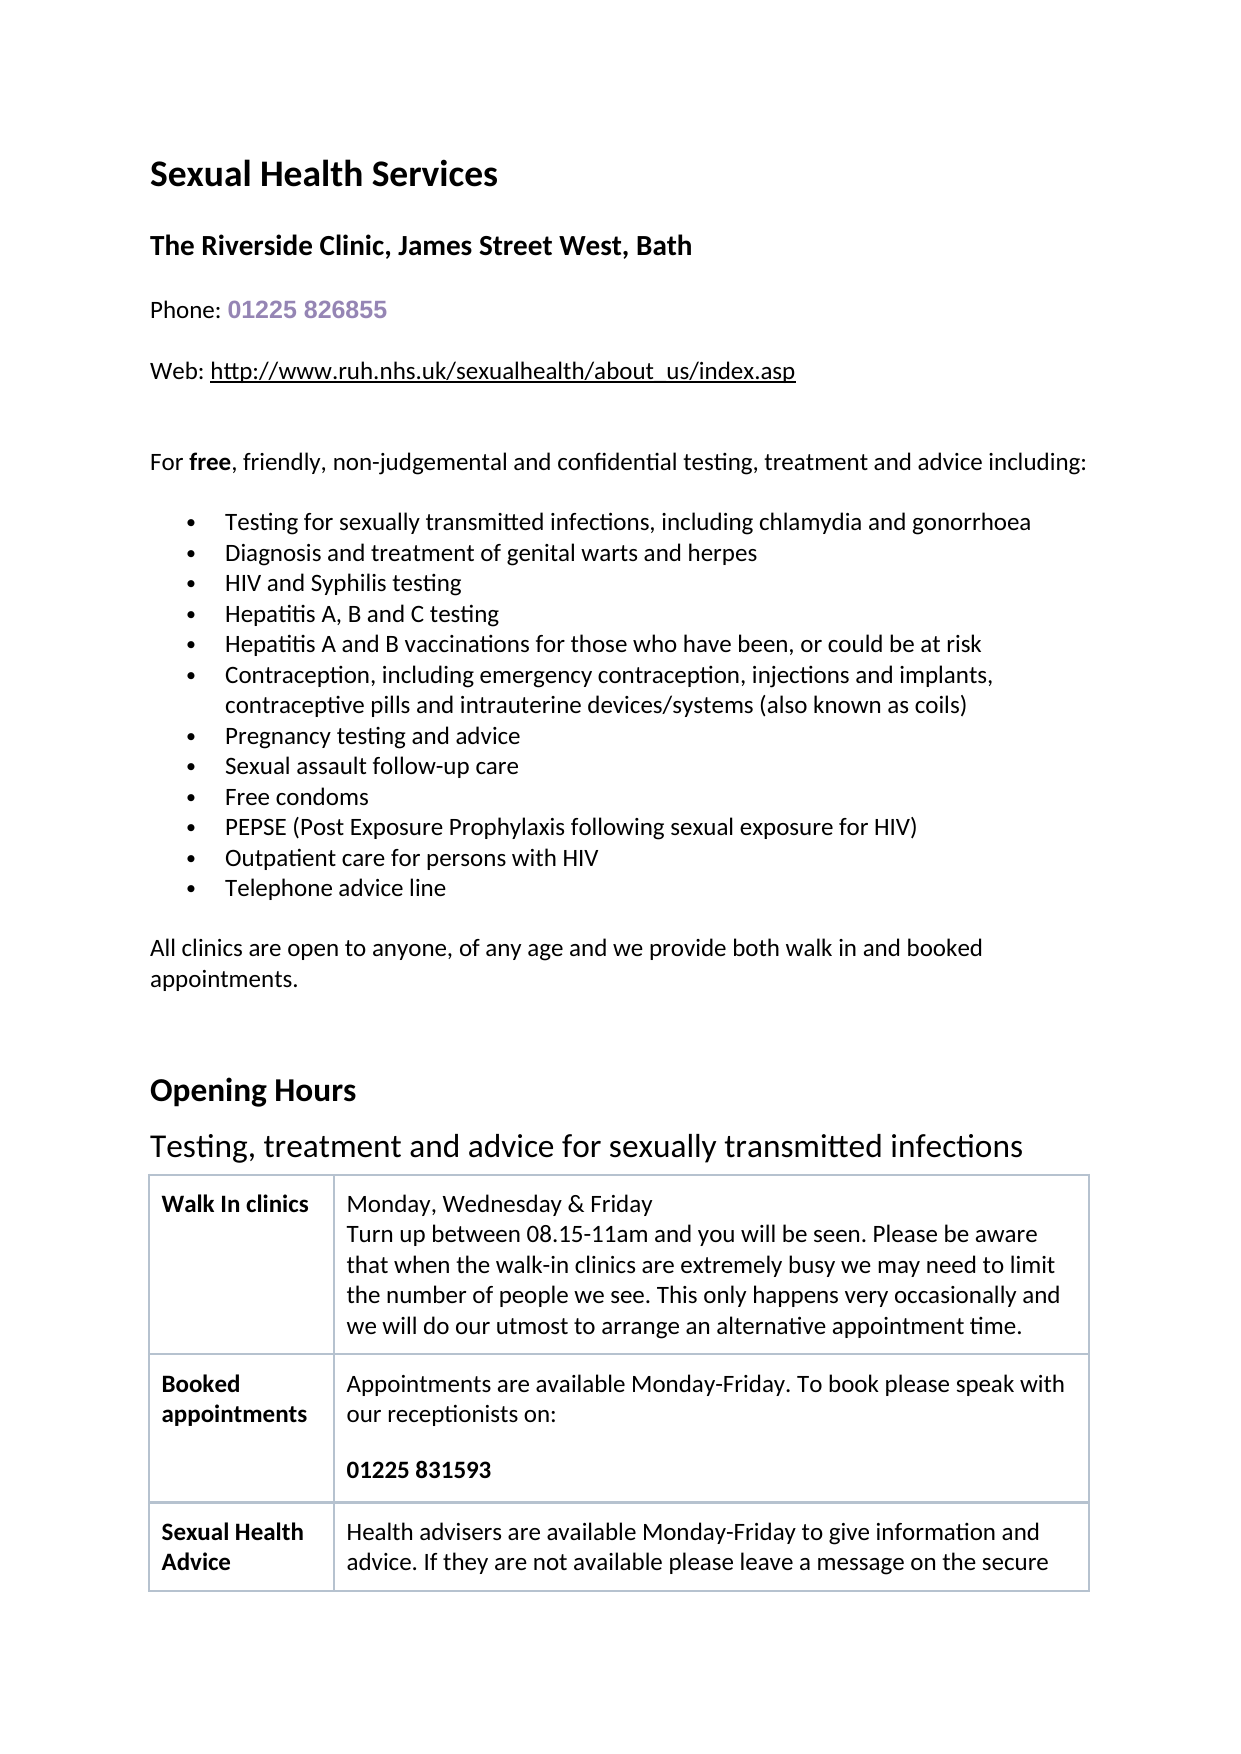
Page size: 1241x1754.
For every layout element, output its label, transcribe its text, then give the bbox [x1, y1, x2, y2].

text For free, friendly, non-judgemental and confidential testing, treatment and advice including: [150, 447, 1090, 477]
text Opening Hours [150, 1068, 1090, 1109]
text All clinics are open to anyone, of any age and we provide both walk in and booked appointments. [150, 932, 1090, 993]
table_cell Booked appointments [150, 1355, 333, 1501]
text Testing, treatment and advice for sexually transmitted infections [150, 1125, 1090, 1166]
subtitle The Riverside Clinic, James Street West, Bath [150, 227, 1090, 263]
list Testing for sexually transmitted infections, including chlamydia and gonorrhoea [187, 506, 1090, 537]
list Hepatitis A, B and C testing [187, 598, 1090, 628]
table_header Monday, Wednesday & Friday Turn up between 08.15-11am and you will be seen. Please be aware that when the walk-in clinics are extremely busy we may need to limit the number of people we see. This only happens very occasionally and we will do our utmost to arrange an alternative appointment time. [335, 1176, 1088, 1353]
table_cell Appointments are available Monday-Friday. To book please speak with our receptionists on: 01225 831593 [335, 1355, 1088, 1501]
list Free condoms [187, 781, 1090, 811]
table_header Walk In clinics [150, 1176, 333, 1353]
text Web: http://www.ruh.nhs.uk/sexualhealth/about_us/index.asp [150, 355, 1090, 386]
list Diagnosis and treatment of genital warts and herpes [187, 537, 1090, 567]
list HIV and Syphilis testing [187, 567, 1090, 598]
text Phone: 01225 826855 [150, 294, 1090, 324]
list Hepatitis A and B vaccinations for those who have been, or could be at risk [187, 628, 1090, 659]
subtitle Sexual Health Services [150, 150, 1090, 196]
list Outpatient care for persons with HIV [187, 842, 1090, 872]
list Pregnancy testing and advice [187, 720, 1090, 750]
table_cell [335, 1504, 1088, 1589]
list Sexual assault follow-up care [187, 750, 1090, 781]
list PEPSE (Post Exposure Prophylaxis following sexual exposure for HIV) [187, 811, 1090, 842]
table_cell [150, 1504, 333, 1589]
list Telephone advice line [187, 872, 1090, 903]
list Contraception, including emergency contraception, injections and implants, contraceptive pills and intrauterine devices/systems (also known as coils) [187, 659, 1090, 720]
